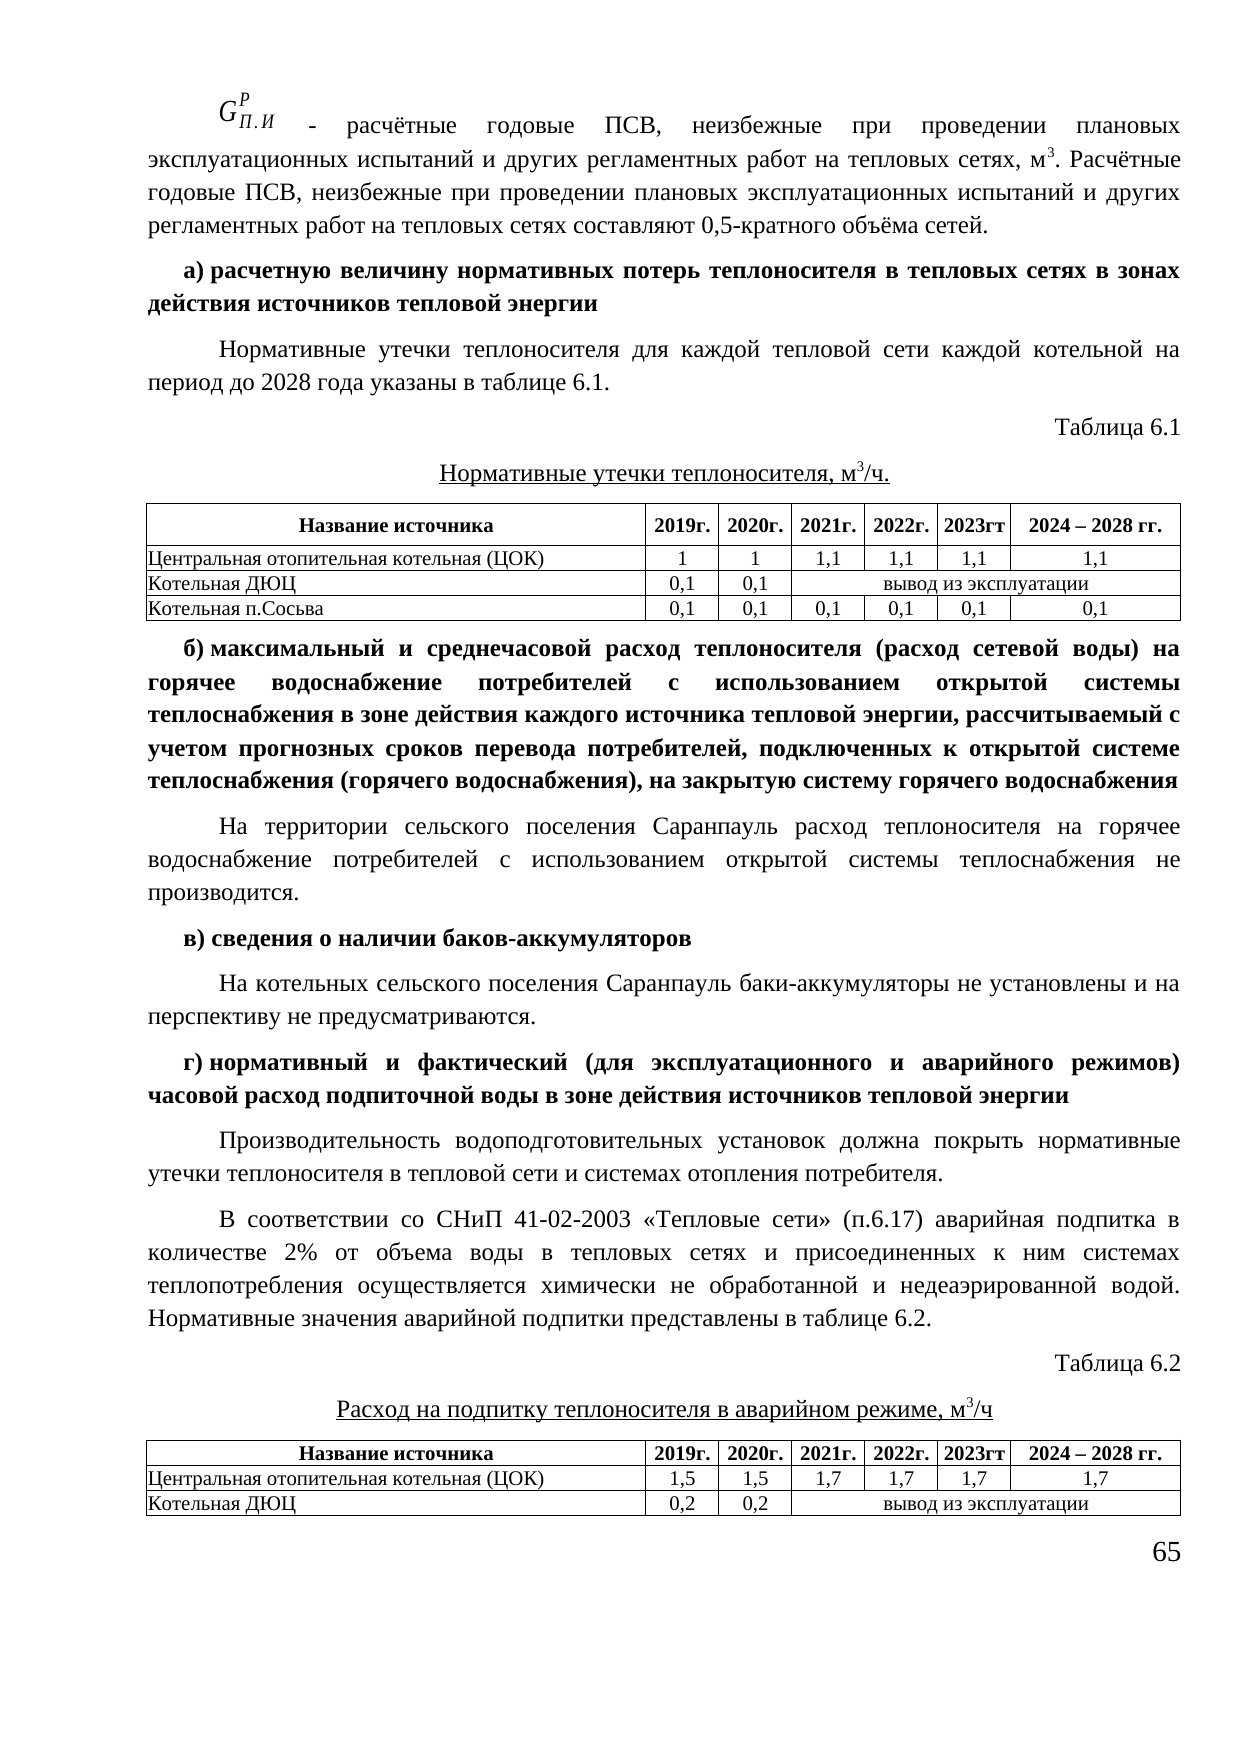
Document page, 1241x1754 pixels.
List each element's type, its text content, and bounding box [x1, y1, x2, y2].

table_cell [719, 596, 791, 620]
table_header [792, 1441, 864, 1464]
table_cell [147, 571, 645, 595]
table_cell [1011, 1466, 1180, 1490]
subtitle б) максимальный и среднечасовой расход теплоносителя (расход сетевой воды) на горячее водоснабжение потребителей с использованием открытой системы теплоснабжения в зоне действия каждого источника тепловой энергии, рассчитываемый с учетом прогнозных сроков перевода потребителей, подключенных к открытой системе теплоснабжения (горячего водоснабжения), на закрытую систему горячего водоснабжения [148, 633, 1181, 794]
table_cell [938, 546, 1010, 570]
subtitle в) сведения о наличии баков-аккумуляторов [148, 923, 1181, 951]
text На котельных сельского поселения Саранпауль баки-аккумуляторы не установлены и на перспективу не предусматриваются. [148, 968, 1181, 1030]
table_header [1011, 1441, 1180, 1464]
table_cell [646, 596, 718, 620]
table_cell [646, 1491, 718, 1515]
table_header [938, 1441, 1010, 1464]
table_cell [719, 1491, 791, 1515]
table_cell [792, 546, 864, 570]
text В соответствии со СНиП 41-02-2003 «Тепловые сети» (п.6.17) аварийная подпитка в количестве 2% от объема воды в тепловых сетях и присоединенных к ним системах теплопотребления осуществляется химически не обработанной и недеаэрированной водой. Нормативные значения аварийной подпитки представлены в таблице 6.2. [148, 1204, 1181, 1332]
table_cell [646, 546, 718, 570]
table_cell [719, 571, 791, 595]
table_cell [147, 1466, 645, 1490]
text На территории сельского поселения Саранпауль расход теплоносителя на горячее водоснабжение потребителей с использованием открытой системы теплоснабжения не производится. [148, 811, 1181, 906]
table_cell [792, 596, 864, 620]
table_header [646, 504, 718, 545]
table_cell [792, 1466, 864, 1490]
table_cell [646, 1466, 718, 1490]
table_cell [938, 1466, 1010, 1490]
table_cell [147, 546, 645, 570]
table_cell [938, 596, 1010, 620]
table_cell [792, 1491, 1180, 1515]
text Нормативные утечки теплоносителя для каждой тепловой сети каждой котельной на период до 2028 года указаны в таблице 6.1. [148, 334, 1181, 396]
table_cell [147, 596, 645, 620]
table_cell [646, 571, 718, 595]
subtitle а) расчетную величину нормативных потерь теплоносителя в тепловых сетях в зонах действия источников тепловой энергии [148, 255, 1181, 317]
text Производительность водоподготовительных установок должна покрыть нормативные утечки теплоносителя в тепловой сети и системах отопления потребителя. [148, 1125, 1181, 1187]
text Таблица 6.1 [148, 412, 1181, 441]
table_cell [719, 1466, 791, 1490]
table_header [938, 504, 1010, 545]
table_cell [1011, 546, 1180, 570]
text Расход на подпитку теплоносителя в аварийном режиме, м3/ч [148, 1394, 1181, 1423]
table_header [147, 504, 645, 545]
subtitle г) нормативный и фактический (для эксплуатационного и аварийного режимов) часовой расход подпиточной воды в зоне действия источников тепловой энергии [148, 1047, 1181, 1108]
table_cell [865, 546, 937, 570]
text Таблица 6.2 [148, 1348, 1181, 1377]
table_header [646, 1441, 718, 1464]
text Нормативные утечки теплоносителя, м3/ч. [148, 458, 1181, 487]
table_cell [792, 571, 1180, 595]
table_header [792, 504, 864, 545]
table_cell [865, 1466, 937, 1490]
text - расчётные годовые ПСВ, неизбежные при проведении плановых эксплуатационных испытаний и других регламентных работ на тепловых сетях, м3. Расчётные годовые ПСВ, неизбежные при проведении плановых эксплуатационных испытаний и других регламентных работ на тепловых сетях составляют 0,5-кратного объёма сетей. [148, 89, 1181, 238]
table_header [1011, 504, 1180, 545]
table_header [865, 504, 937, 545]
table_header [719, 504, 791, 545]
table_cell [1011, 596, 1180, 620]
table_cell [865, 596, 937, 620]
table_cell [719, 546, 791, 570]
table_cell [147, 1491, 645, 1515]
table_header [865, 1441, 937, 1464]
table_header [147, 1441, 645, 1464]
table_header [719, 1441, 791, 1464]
